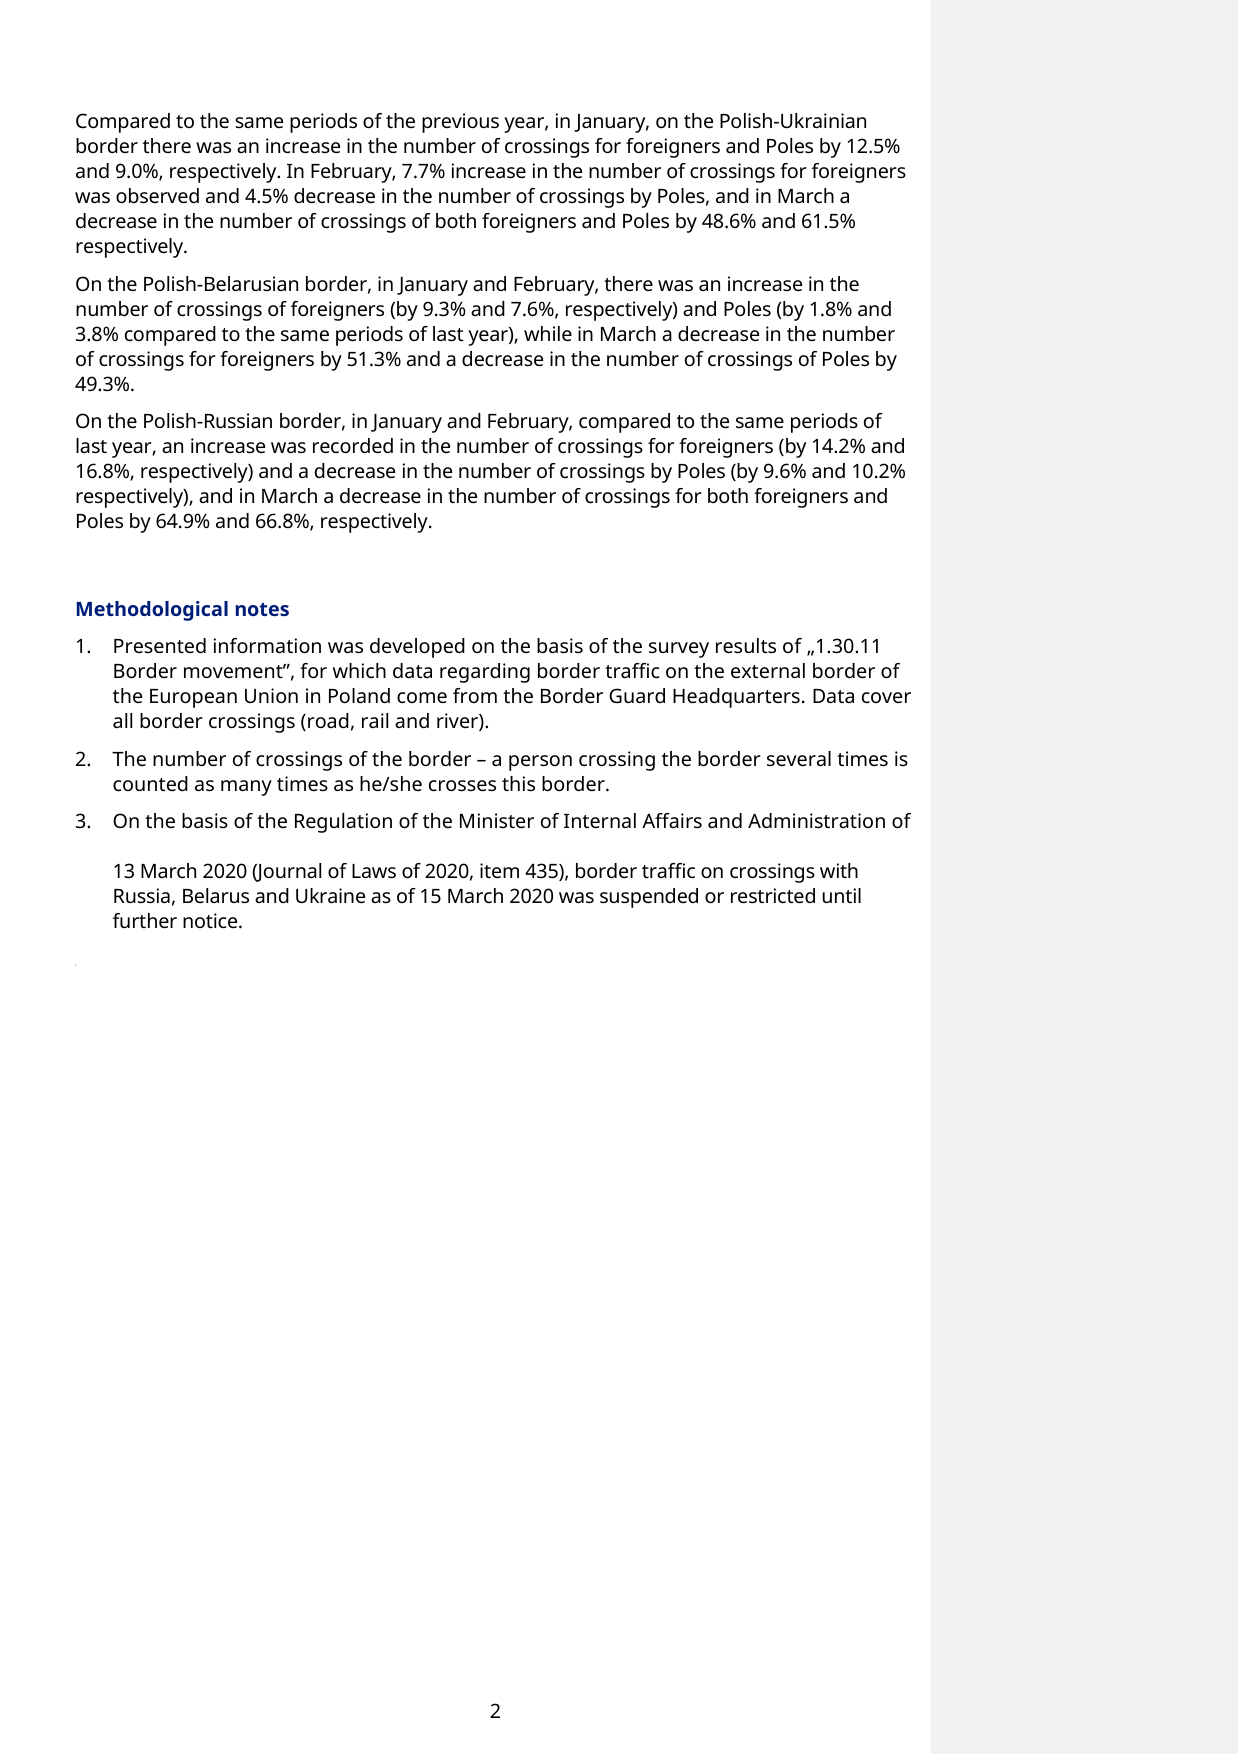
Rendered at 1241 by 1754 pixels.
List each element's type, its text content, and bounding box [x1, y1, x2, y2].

text On the Polish-Russian border, in January and February, compared to the same periods of last year, an increase was recorded in the number of crossings for foreigners (by 14.2% and 16.8%, respectively) and a decrease in the number of crossings by Poles (by 9.6% and 10.2% respectively), and in March a decrease in the number of crossings for both foreigners and Poles by 64.9% and 66.8%, respectively. [75, 408, 915, 533]
text Methodological notes [75, 596, 915, 621]
text On the Polish-Belarusian border, in January and February, there was an increase in the number of crossings of foreigners (by 9.3% and 7.6%, respectively) and Poles (by 1.8% and 3.8% compared to the same periods of last year), while in March a decrease in the number of crossings for foreigners by 51.3% and a decrease in the number of crossings of Poles by 49.3%. [75, 271, 915, 396]
list On the basis of the Regulation of the Minister of Internal Affairs and Administration of 13 March 2020 (Journal of Laws of 2020, item 435), border traffic on crossings with Russia, Belarus and Ukraine as of 15 March 2020 was suspended or restricted until further notice. [75, 808, 915, 933]
list The number of crossings of the border – a person crossing the border several times is counted as many times as he/she crosses this border. [75, 746, 915, 796]
text Compared to the same periods of the previous year, in January, on the Polish-Ukrainian border there was an increase in the number of crossings for foreigners and Poles by 12.5% and 9.0%, respectively. In February, 7.7% increase in the number of crossings for foreigners was observed and 4.5% decrease in the number of crossings by Poles, and in March a decrease in the number of crossings of both foreigners and Poles by 48.6% and 61.5% respectively. [75, 108, 915, 258]
list Presented information was developed on the basis of the survey results of „1.30.11 Border movement”, for which data regarding border traffic on the external border of the European Union in Poland come from the Border Guard Headquarters. Data cover all border crossings (road, rail and river). [75, 633, 915, 733]
